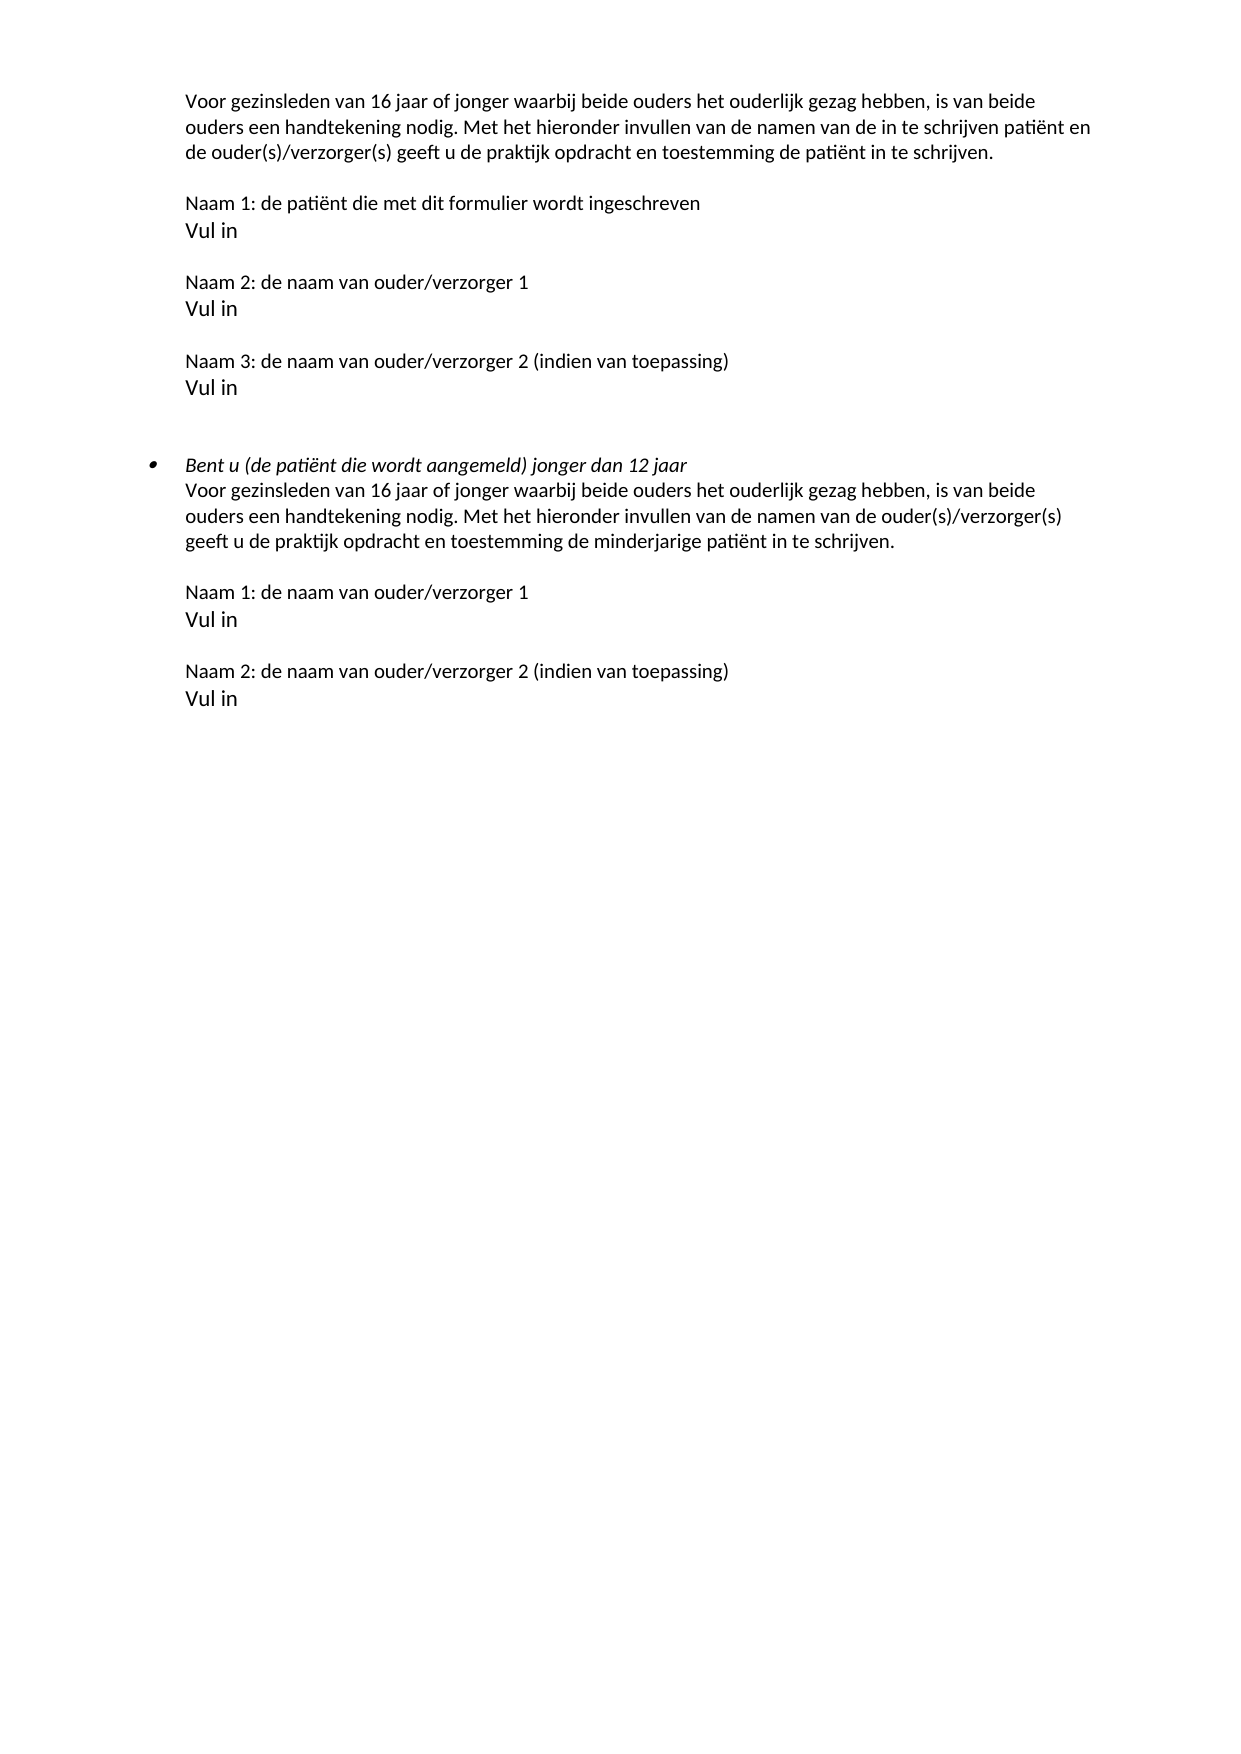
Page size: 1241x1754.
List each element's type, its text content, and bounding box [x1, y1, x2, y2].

text Naam 3: de naam van ouder/verzorger 2 (indien van toepassing) [185, 348, 1092, 373]
text Voor gezinsleden van 16 jaar of jonger waarbij beide ouders het ouderlijk gezag hebben, is van beide ouders een handtekening nodig. Met het hieronder invullen van de namen van de in te schrijven patiënt en de ouder(s)/verzorger(s) geeft u de praktijk opdracht en toestemming de patiënt in te schrijven. [185, 89, 1092, 165]
text Naam 1: de patiënt die met dit formulier wordt ingeschreven [185, 190, 1092, 216]
text Naam 1: de naam van ouder/verzorger 1 [185, 579, 1092, 605]
list Bent u (de patiënt die wordt aangemeld) jonger dan 12 jaar [148, 452, 1092, 478]
text Voor gezinsleden van 16 jaar of jonger waarbij beide ouders het ouderlijk gezag hebben, is van beide ouders een handtekening nodig. Met het hieronder invullen van de namen van de ouder(s)/verzorger(s) geeft u de praktijk opdracht en toestemming de minderjarige patiënt in te schrijven. [185, 478, 1092, 554]
text Naam 2: de naam van ouder/verzorger 1 [185, 269, 1092, 294]
text Naam 2: de naam van ouder/verzorger 2 (indien van toepassing) [185, 658, 1092, 684]
